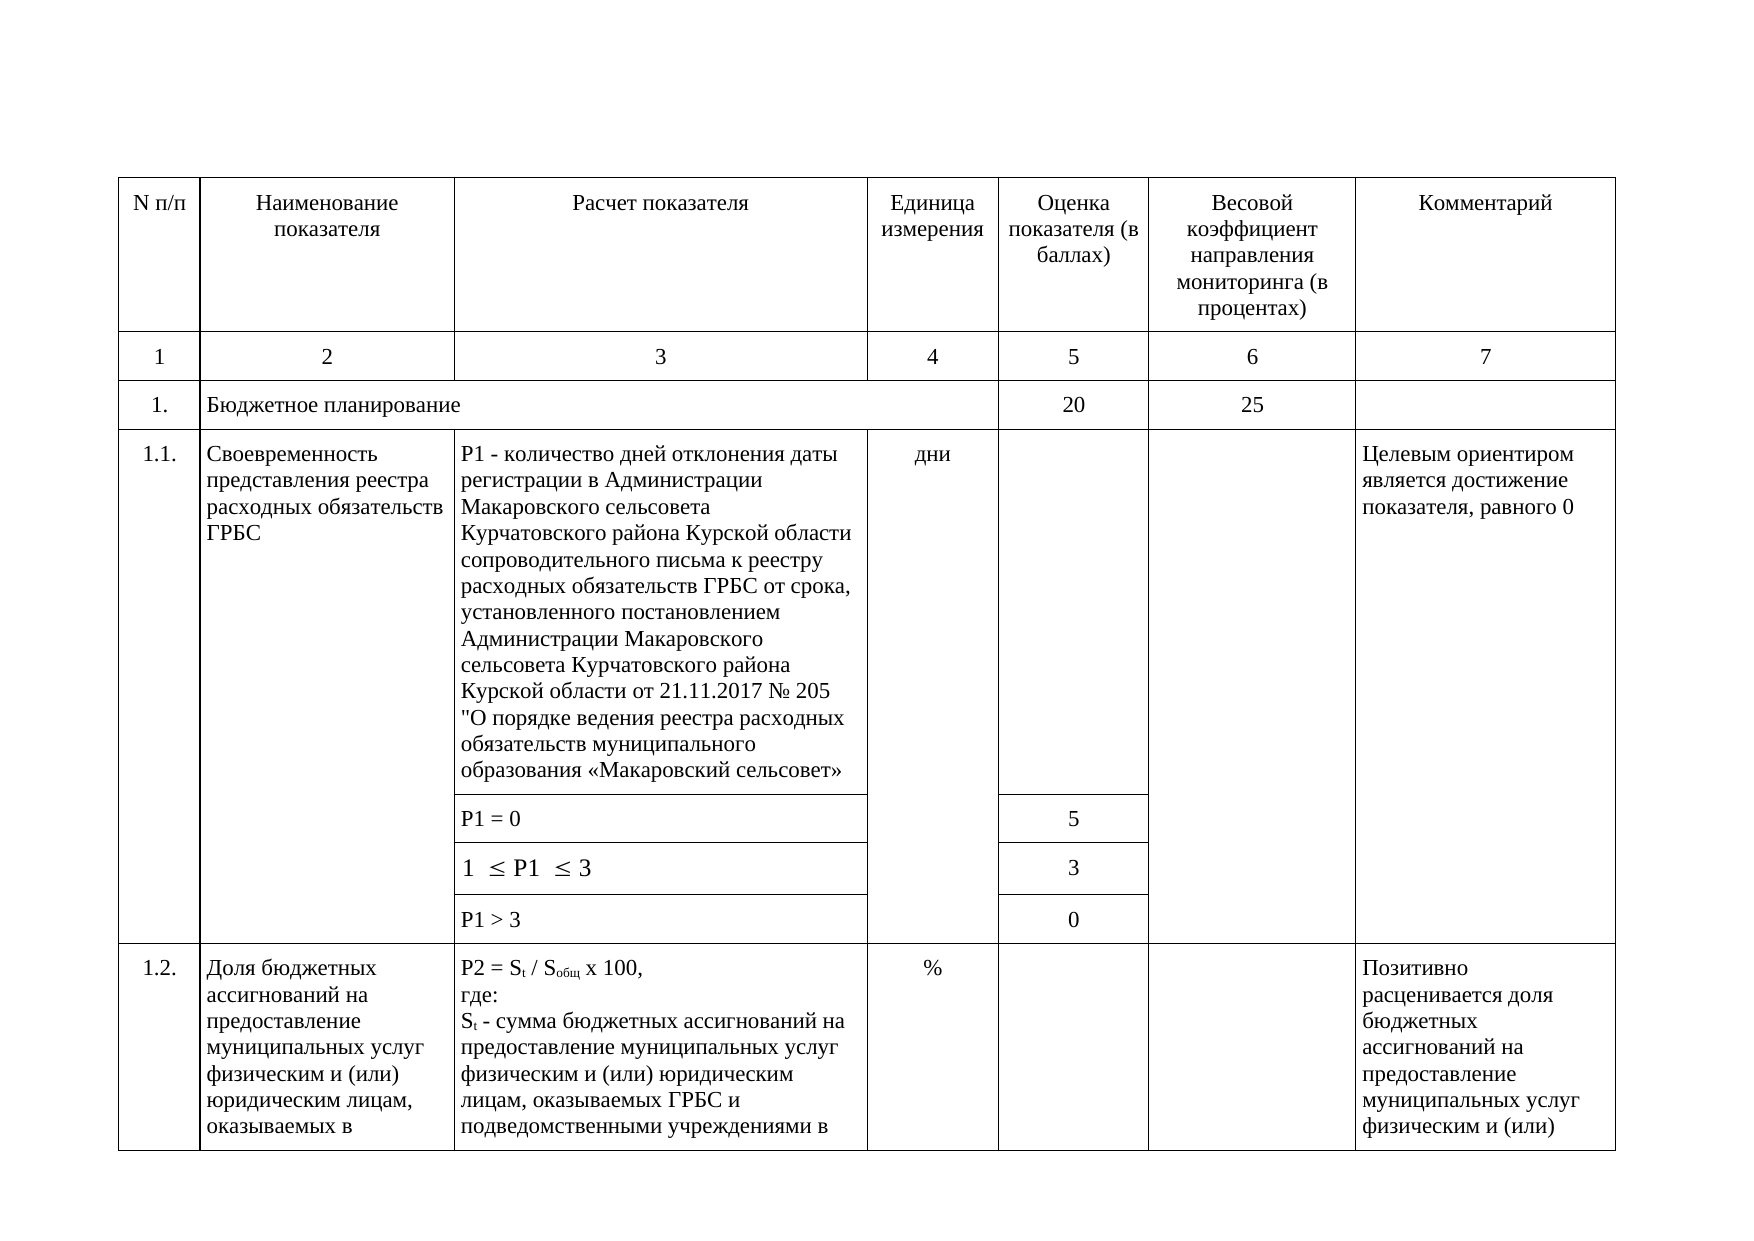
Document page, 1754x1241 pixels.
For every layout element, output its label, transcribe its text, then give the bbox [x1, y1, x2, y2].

table_cell 4 [868, 332, 998, 380]
table_cell % [868, 944, 998, 1149]
table_cell 1. [119, 381, 199, 428]
table_cell 7 [1356, 332, 1615, 380]
table_cell [999, 430, 1148, 793]
table_cell 3 [455, 332, 867, 380]
table_cell 3 [999, 843, 1148, 894]
table_cell 5 [999, 332, 1148, 380]
table_header Расчет показателя [455, 178, 867, 331]
table_cell [1149, 944, 1355, 1149]
table_header Весовой коэффициент направления мониторинга (в процентах) [1149, 178, 1355, 331]
table_cell 5 [999, 795, 1148, 842]
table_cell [1356, 944, 1615, 1149]
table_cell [455, 944, 867, 1149]
table_cell дни [868, 430, 998, 943]
table_cell Бюджетное планирование [201, 381, 998, 428]
table_header Единица измерения [868, 178, 998, 331]
table_cell 25 [1149, 381, 1355, 428]
table_cell [999, 944, 1148, 1149]
table_cell 20 [999, 381, 1148, 428]
table_cell Целевым ориентиром является достижение показателя, равного 0 [1356, 430, 1615, 943]
table_cell [1149, 430, 1355, 943]
table_cell Р1 > 3 [455, 895, 867, 943]
table_header N п/п [119, 178, 199, 331]
table_cell Р1 - количество дней отклонения даты регистрации в Администрации Макаровского сельсовета Курчатовского района Курской области сопроводительного письма к реестру расходных обязательств ГРБС от срока, установленного постановлением Администрации Макаровского сельсовета Курчатовского района Курской области от 21.11.2017 № 205 "О порядке ведения реестра расходных обязательств муниципального образования «Макаровский сельсовет» [455, 430, 867, 793]
table_cell Р1 = 0 [455, 795, 867, 842]
table_header Наименование показателя [201, 178, 454, 331]
table_header Оценка показателя (в баллах) [999, 178, 1148, 331]
table_cell [1356, 381, 1615, 428]
table_cell 0 [999, 895, 1148, 943]
table_cell 1.2. [119, 944, 199, 1149]
table_cell 1.1. [119, 430, 199, 943]
table_cell [455, 843, 867, 894]
table_cell 2 [201, 332, 454, 380]
table_cell 6 [1149, 332, 1355, 380]
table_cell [201, 944, 454, 1149]
table_cell 1 [119, 332, 199, 380]
table_cell Своевременность представления реестра расходных обязательств ГРБС [201, 430, 454, 943]
table_header Комментарий [1356, 178, 1615, 331]
